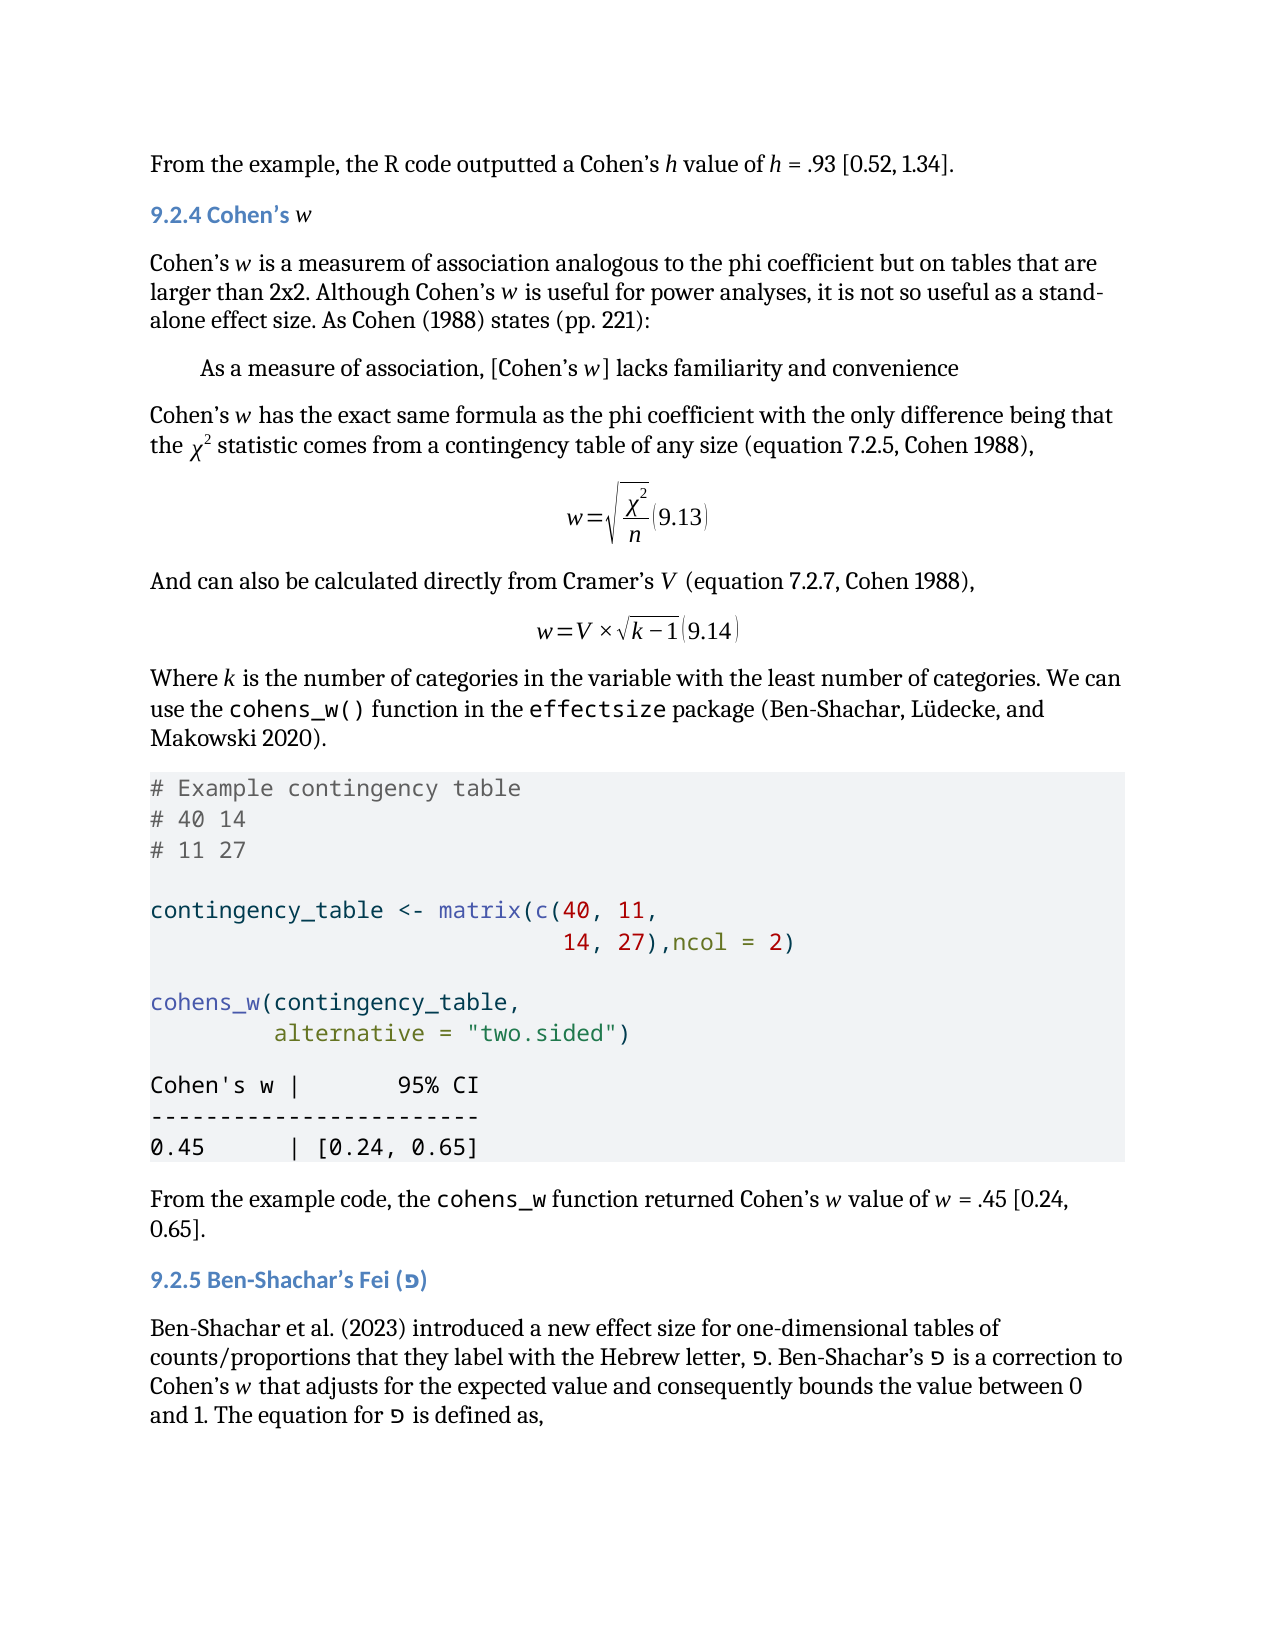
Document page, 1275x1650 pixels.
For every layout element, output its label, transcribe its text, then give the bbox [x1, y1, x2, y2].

text From the example, the R code outputted a Cohen’s value of = .93 [0.52, 1.34]. [150, 150, 1125, 179]
text From the example code, the cohens_w function returned Cohen’s value of = .45 [0.24, 0.65]. [150, 1183, 1125, 1243]
subtitle 9.2.4 Cohen’s [150, 199, 1125, 230]
subtitle 9.2.5 Ben-Shachar’s Fei (פ) [150, 1264, 1125, 1295]
text Cohen’s is a measurem of association analogous to the phi coefficient but on tables that are larger than 2x2. Although Cohen’s is useful for power analyses, it is not so useful as a stand-alone effect size. As Cohen (1988) states (pp. 221): [150, 249, 1125, 335]
text Ben-Shachar et al. (2023) introduced a new effect size for one-dimensional tables of counts/proportions that they label with the Hebrew letter, פ. Ben-Shachar’s פ is a correction to Cohen’s that adjusts for the expected value and consequently bounds the value between 0 and 1. The equation for פ is defined as, [150, 1313, 1125, 1430]
text And can also be calculated directly from Cramer’s (equation 7.2.7, Cohen 1988), [150, 567, 1125, 595]
text Cohen’s has the exact same formula as the phi coefficient with the only difference being that the statistic comes from a contingency table of any size (equation 7.2.5, Cohen 1988), [150, 401, 1125, 461]
text # Example contingency table # 40 14 # 11 27 contingency_table <- matrix(c(40, 11, 14, 27),ncol = 2) cohens_w(contingency_table, alternative = "two.sided") [150, 772, 1125, 1048]
text Cohen's w | 95% CI ------------------------ 0.45 | [0.24, 0.65] [150, 1069, 1125, 1162]
text Where is the number of categories in the variable with the least number of categories. We can use the cohens_w() function in the effectsize package (Ben-Shachar, Lüdecke, and Makowski 2020). [150, 664, 1125, 753]
text As a measure of association, [Cohen’s ] lacks familiarity and convenience [200, 354, 1075, 383]
